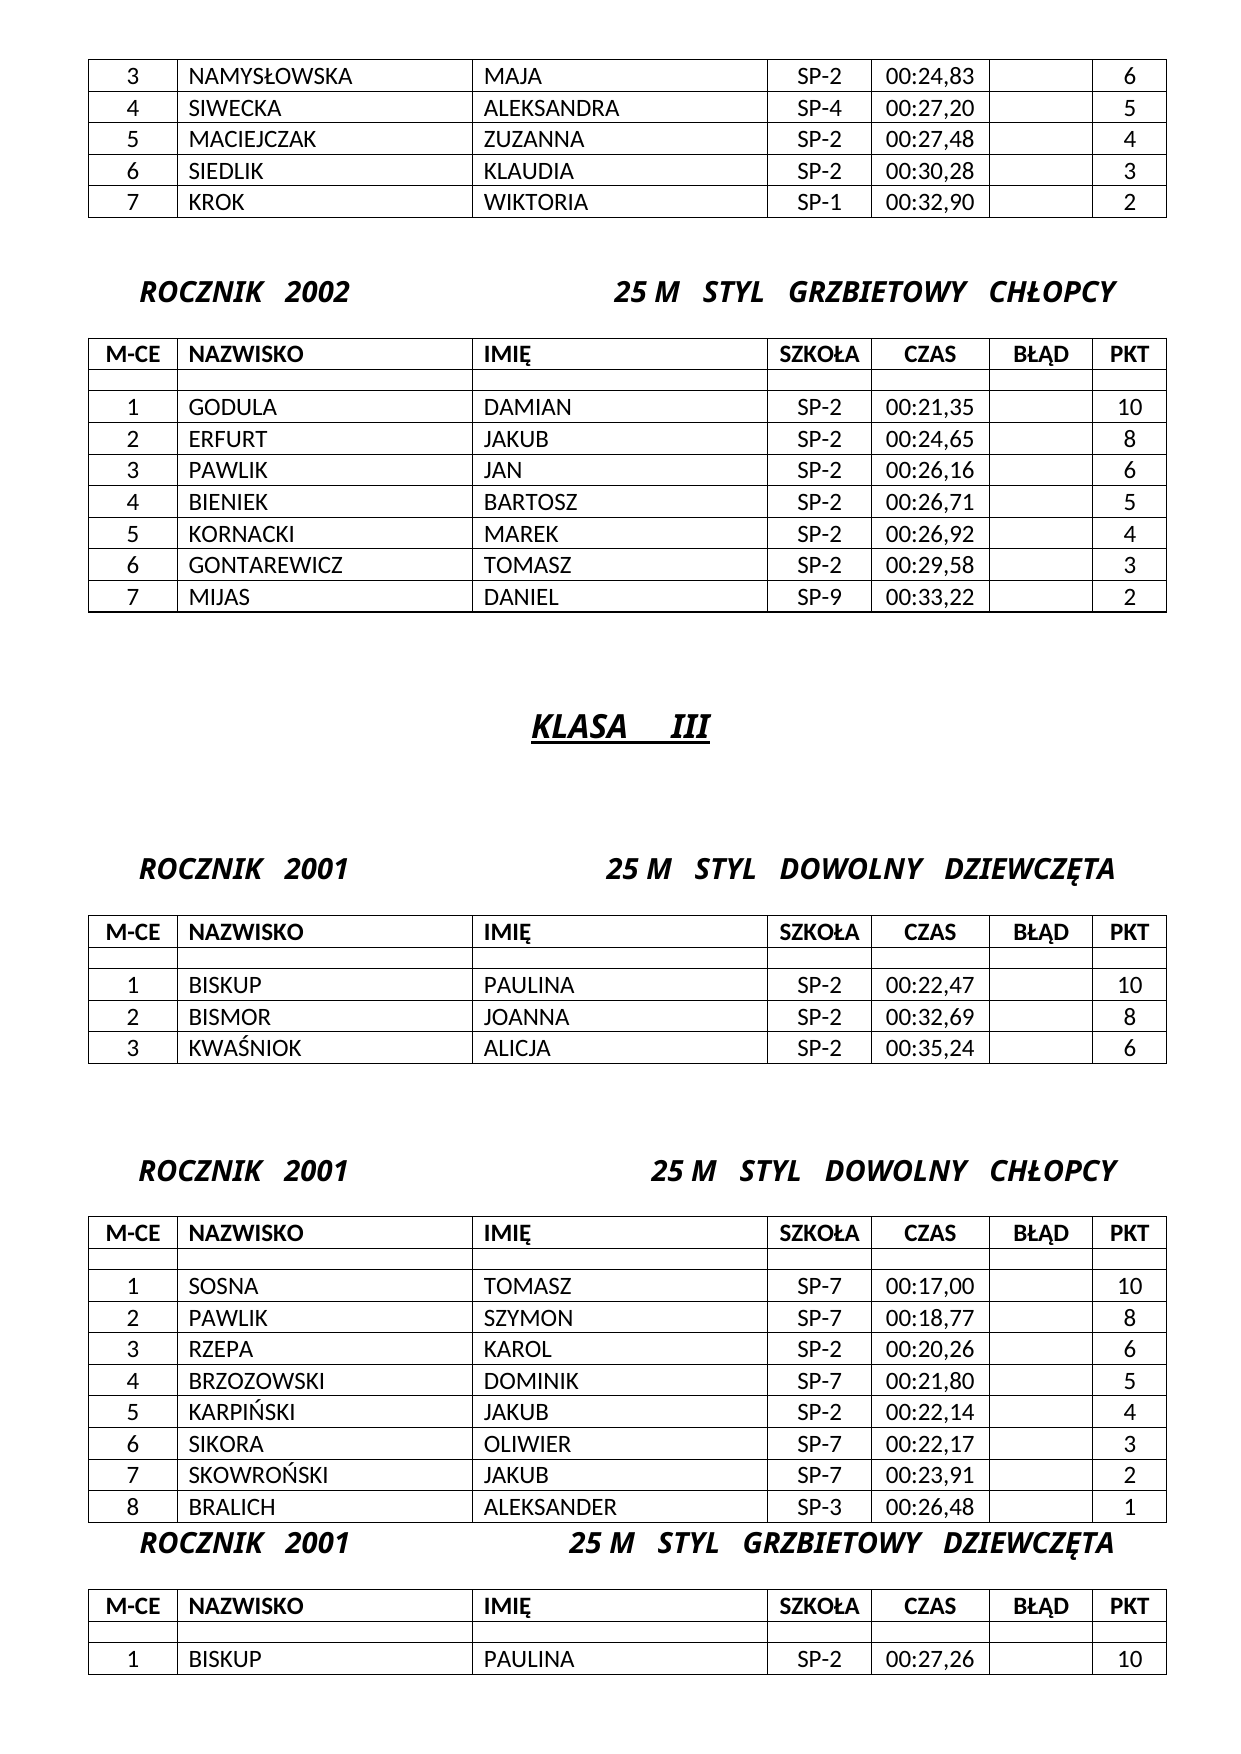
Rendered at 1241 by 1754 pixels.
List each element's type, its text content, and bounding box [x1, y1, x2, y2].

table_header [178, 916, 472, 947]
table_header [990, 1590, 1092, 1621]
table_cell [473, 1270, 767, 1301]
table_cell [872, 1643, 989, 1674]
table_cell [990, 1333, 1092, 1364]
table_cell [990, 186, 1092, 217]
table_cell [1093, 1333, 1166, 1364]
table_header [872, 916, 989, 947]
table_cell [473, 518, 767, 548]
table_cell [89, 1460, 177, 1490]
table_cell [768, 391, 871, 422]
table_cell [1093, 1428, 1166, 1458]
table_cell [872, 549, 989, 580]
text ROCZNIK 2001 25 M STYL DOWOLNY DZIEWCZĘTA [88, 849, 1166, 888]
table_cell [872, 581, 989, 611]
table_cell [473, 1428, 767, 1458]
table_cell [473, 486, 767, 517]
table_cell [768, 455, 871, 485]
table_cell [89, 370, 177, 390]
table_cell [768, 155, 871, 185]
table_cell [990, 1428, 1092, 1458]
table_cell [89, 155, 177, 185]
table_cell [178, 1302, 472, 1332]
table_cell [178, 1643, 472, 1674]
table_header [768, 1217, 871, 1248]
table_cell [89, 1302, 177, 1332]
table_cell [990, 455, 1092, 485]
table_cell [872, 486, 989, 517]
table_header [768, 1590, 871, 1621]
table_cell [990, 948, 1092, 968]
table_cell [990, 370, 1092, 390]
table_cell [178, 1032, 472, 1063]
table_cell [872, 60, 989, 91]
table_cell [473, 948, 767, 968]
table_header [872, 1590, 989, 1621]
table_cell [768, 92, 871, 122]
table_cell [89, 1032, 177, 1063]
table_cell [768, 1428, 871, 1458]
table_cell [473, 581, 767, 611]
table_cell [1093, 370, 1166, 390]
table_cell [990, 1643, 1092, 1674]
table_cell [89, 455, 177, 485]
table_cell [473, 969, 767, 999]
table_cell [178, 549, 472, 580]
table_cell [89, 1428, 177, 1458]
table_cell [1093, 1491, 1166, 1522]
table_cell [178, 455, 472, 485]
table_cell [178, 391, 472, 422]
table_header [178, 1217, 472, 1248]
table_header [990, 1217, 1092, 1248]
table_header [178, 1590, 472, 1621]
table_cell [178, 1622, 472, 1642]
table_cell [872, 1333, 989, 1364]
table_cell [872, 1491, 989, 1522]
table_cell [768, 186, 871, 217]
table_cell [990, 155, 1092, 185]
text ROCZNIK 2002 25 M STYL GRZBIETOWY CHŁOPCY [88, 271, 1166, 311]
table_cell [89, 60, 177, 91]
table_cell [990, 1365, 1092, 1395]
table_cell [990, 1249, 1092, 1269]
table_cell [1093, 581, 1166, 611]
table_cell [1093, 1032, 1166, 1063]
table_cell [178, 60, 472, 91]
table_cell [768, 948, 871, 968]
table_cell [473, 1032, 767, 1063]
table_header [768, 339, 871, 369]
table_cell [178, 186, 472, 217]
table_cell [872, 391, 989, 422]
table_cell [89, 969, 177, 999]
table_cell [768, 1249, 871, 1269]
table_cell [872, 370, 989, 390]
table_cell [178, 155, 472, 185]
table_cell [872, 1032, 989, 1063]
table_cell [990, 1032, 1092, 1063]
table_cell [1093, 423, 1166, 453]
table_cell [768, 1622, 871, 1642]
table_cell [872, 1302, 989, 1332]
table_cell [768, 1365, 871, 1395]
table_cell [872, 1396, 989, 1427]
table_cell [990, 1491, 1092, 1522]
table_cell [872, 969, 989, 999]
title KLASA III [148, 703, 1093, 749]
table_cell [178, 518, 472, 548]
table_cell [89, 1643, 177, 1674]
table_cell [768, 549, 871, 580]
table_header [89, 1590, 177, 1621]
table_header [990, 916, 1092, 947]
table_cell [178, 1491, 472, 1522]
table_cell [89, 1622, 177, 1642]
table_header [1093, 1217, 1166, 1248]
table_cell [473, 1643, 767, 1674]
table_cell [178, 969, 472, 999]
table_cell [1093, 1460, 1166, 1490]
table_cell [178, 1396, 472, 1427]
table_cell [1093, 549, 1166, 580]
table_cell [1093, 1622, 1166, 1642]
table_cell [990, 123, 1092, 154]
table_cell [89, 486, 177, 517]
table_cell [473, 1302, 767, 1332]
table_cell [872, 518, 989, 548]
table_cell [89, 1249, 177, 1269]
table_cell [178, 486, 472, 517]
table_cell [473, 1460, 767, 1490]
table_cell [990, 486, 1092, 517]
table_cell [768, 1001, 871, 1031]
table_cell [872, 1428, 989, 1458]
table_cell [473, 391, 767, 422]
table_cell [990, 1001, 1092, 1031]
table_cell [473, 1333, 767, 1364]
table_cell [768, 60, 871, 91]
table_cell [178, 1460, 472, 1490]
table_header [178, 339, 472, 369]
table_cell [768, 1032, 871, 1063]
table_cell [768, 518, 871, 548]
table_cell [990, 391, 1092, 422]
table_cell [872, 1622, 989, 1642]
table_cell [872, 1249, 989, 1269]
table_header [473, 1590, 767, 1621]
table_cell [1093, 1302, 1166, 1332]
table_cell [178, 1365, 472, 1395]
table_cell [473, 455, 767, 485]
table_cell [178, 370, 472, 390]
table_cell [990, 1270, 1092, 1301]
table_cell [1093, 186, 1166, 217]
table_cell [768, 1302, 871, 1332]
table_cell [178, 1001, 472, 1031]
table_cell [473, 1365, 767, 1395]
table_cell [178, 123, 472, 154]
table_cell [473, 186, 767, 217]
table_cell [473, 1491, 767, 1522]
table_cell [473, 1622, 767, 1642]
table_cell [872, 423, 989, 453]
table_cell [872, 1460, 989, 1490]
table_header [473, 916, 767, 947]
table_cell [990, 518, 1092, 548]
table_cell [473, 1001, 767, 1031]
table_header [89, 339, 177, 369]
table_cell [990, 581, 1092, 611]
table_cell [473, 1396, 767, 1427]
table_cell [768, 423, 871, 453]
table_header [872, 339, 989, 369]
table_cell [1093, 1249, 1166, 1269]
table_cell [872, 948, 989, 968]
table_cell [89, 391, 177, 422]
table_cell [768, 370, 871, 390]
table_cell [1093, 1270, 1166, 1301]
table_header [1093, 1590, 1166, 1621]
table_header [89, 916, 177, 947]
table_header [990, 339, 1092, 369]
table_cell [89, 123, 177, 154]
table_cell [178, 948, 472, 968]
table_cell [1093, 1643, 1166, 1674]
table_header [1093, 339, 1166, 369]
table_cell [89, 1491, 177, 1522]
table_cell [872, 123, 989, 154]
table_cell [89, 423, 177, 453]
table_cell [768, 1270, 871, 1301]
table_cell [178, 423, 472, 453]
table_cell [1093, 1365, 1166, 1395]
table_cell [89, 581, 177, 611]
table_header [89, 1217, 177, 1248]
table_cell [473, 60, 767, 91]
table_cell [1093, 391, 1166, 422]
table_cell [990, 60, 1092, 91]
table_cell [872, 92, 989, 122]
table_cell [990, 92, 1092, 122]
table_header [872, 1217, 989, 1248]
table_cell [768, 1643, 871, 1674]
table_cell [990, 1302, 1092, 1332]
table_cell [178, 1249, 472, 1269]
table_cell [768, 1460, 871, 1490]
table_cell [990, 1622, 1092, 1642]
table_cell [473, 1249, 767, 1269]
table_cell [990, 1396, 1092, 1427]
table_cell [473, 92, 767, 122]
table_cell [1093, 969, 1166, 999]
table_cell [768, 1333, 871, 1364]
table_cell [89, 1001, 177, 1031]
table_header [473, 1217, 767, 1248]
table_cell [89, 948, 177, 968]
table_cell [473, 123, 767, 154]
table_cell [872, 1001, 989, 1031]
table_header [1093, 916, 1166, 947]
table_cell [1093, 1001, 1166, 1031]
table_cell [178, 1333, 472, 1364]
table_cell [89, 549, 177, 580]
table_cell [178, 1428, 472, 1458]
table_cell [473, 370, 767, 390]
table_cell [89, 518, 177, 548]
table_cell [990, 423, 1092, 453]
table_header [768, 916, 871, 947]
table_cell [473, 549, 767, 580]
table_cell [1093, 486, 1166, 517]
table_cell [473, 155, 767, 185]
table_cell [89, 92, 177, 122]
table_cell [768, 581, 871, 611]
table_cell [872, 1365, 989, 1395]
text ROCZNIK 2001 25 M STYL DOWOLNY CHŁOPCY [88, 1150, 1166, 1189]
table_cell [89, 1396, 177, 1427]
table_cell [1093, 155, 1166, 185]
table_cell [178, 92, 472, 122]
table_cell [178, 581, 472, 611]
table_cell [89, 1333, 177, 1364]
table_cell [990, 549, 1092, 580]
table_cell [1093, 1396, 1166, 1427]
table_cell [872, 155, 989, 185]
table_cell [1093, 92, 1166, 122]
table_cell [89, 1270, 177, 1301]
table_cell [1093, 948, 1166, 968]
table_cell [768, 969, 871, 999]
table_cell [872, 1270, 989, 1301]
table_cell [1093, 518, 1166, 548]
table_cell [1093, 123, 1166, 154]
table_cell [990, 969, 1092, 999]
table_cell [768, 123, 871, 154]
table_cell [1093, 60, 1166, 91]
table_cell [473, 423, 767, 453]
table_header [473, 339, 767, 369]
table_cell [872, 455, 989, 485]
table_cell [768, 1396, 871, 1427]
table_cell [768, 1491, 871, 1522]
text ROCZNIK 2001 25 M STYL GRZBIETOWY DZIEWCZĘTA [88, 1523, 1166, 1562]
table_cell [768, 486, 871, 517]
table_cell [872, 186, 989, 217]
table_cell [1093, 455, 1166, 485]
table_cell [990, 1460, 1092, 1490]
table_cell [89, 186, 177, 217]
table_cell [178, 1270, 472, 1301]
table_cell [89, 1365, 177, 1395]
